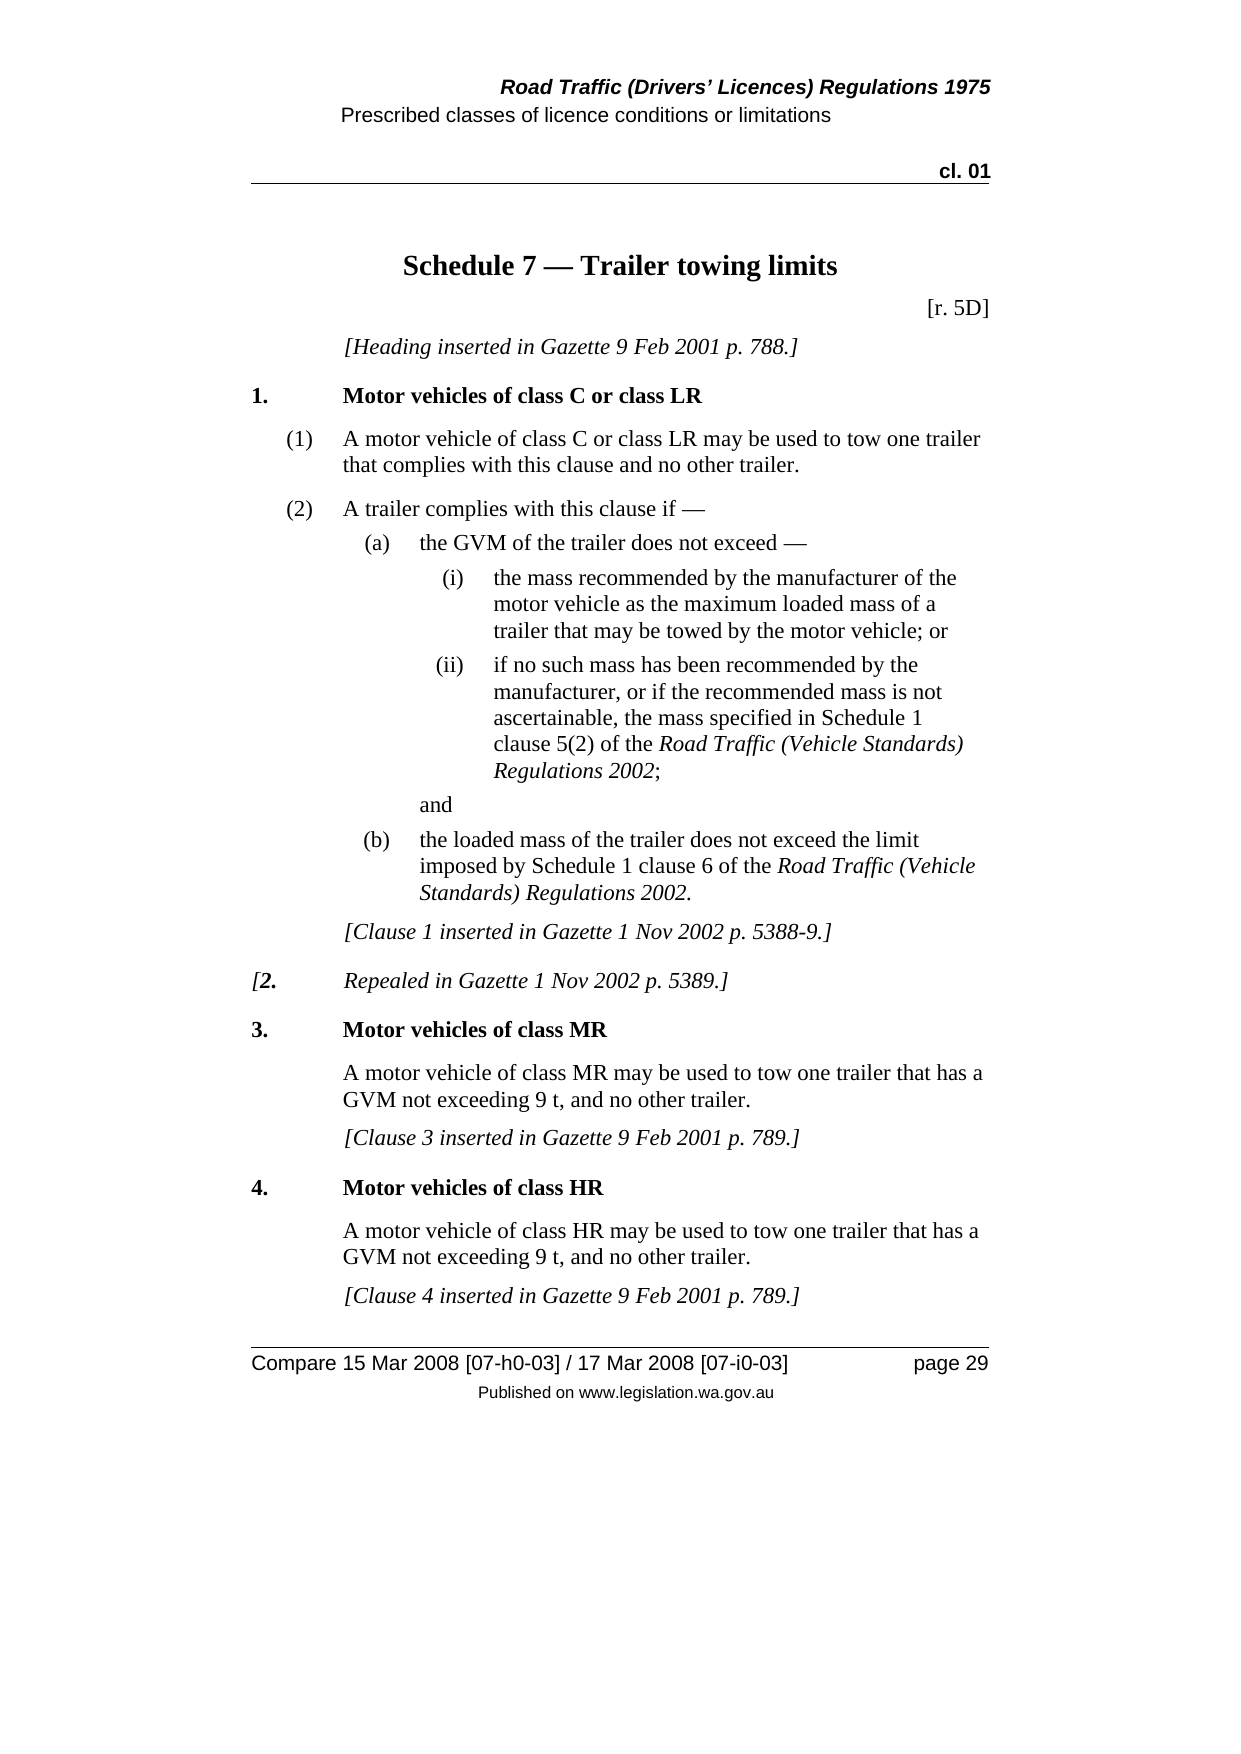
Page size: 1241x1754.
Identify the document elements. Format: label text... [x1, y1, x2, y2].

text (a) the GVM of the trailer does not exceed — [251, 529, 989, 556]
text (b) the loaded mass of the trailer does not exceed the limit imposed by Schedule 1 clause 6 of the Road Traffic (Vehicle Standards) Regulations 2002. [251, 826, 989, 905]
text [Heading inserted in Gazette 9 Feb 2001 p. 788.] [251, 333, 989, 359]
text A motor vehicle of class MR may be used to tow one trailer that has a GVM not exceeding 9 t, and no other trailer. [251, 1059, 989, 1112]
subtitle 3. Motor vehicles of class MR [251, 1016, 989, 1043]
text (2) A trailer complies with this clause if — [251, 494, 989, 521]
subtitle 4. Motor vehicles of class HR [251, 1174, 989, 1200]
text [Clause 1 inserted in Gazette 1 Nov 2002 p. 5388-9.] [251, 918, 989, 944]
text and [251, 791, 989, 818]
subtitle Schedule 7 — Trailer towing limits [251, 248, 989, 282]
text [Clause 4 inserted in Gazette 9 Feb 2001 p. 789.] [251, 1282, 989, 1308]
text [2. Repealed in Gazette 1 Nov 2002 p. 5389.] [251, 967, 989, 993]
text (1) A motor vehicle of class C or class LR may be used to tow one trailer that complies with this clause and no other trailer. [251, 425, 989, 478]
text (ii) if no such mass has been recommended by the manufacturer, or if the recommended mass is not ascertainable, the mass specified in Schedule 1 clause 5(2) of the Road Traffic (Vehicle Standards) Regulations 2002; [251, 651, 989, 783]
subtitle 1. Motor vehicles of class C or class LR [251, 382, 989, 408]
text [r. 5D] [251, 294, 989, 320]
text [Clause 3 inserted in Gazette 9 Feb 2001 p. 789.] [251, 1124, 989, 1151]
text A motor vehicle of class HR may be used to tow one trailer that has a GVM not exceeding 9 t, and no other trailer. [251, 1217, 989, 1269]
text (i) the mass recommended by the manufacturer of the motor vehicle as the maximum loaded mass of a trailer that may be towed by the motor vehicle; or [251, 564, 989, 643]
